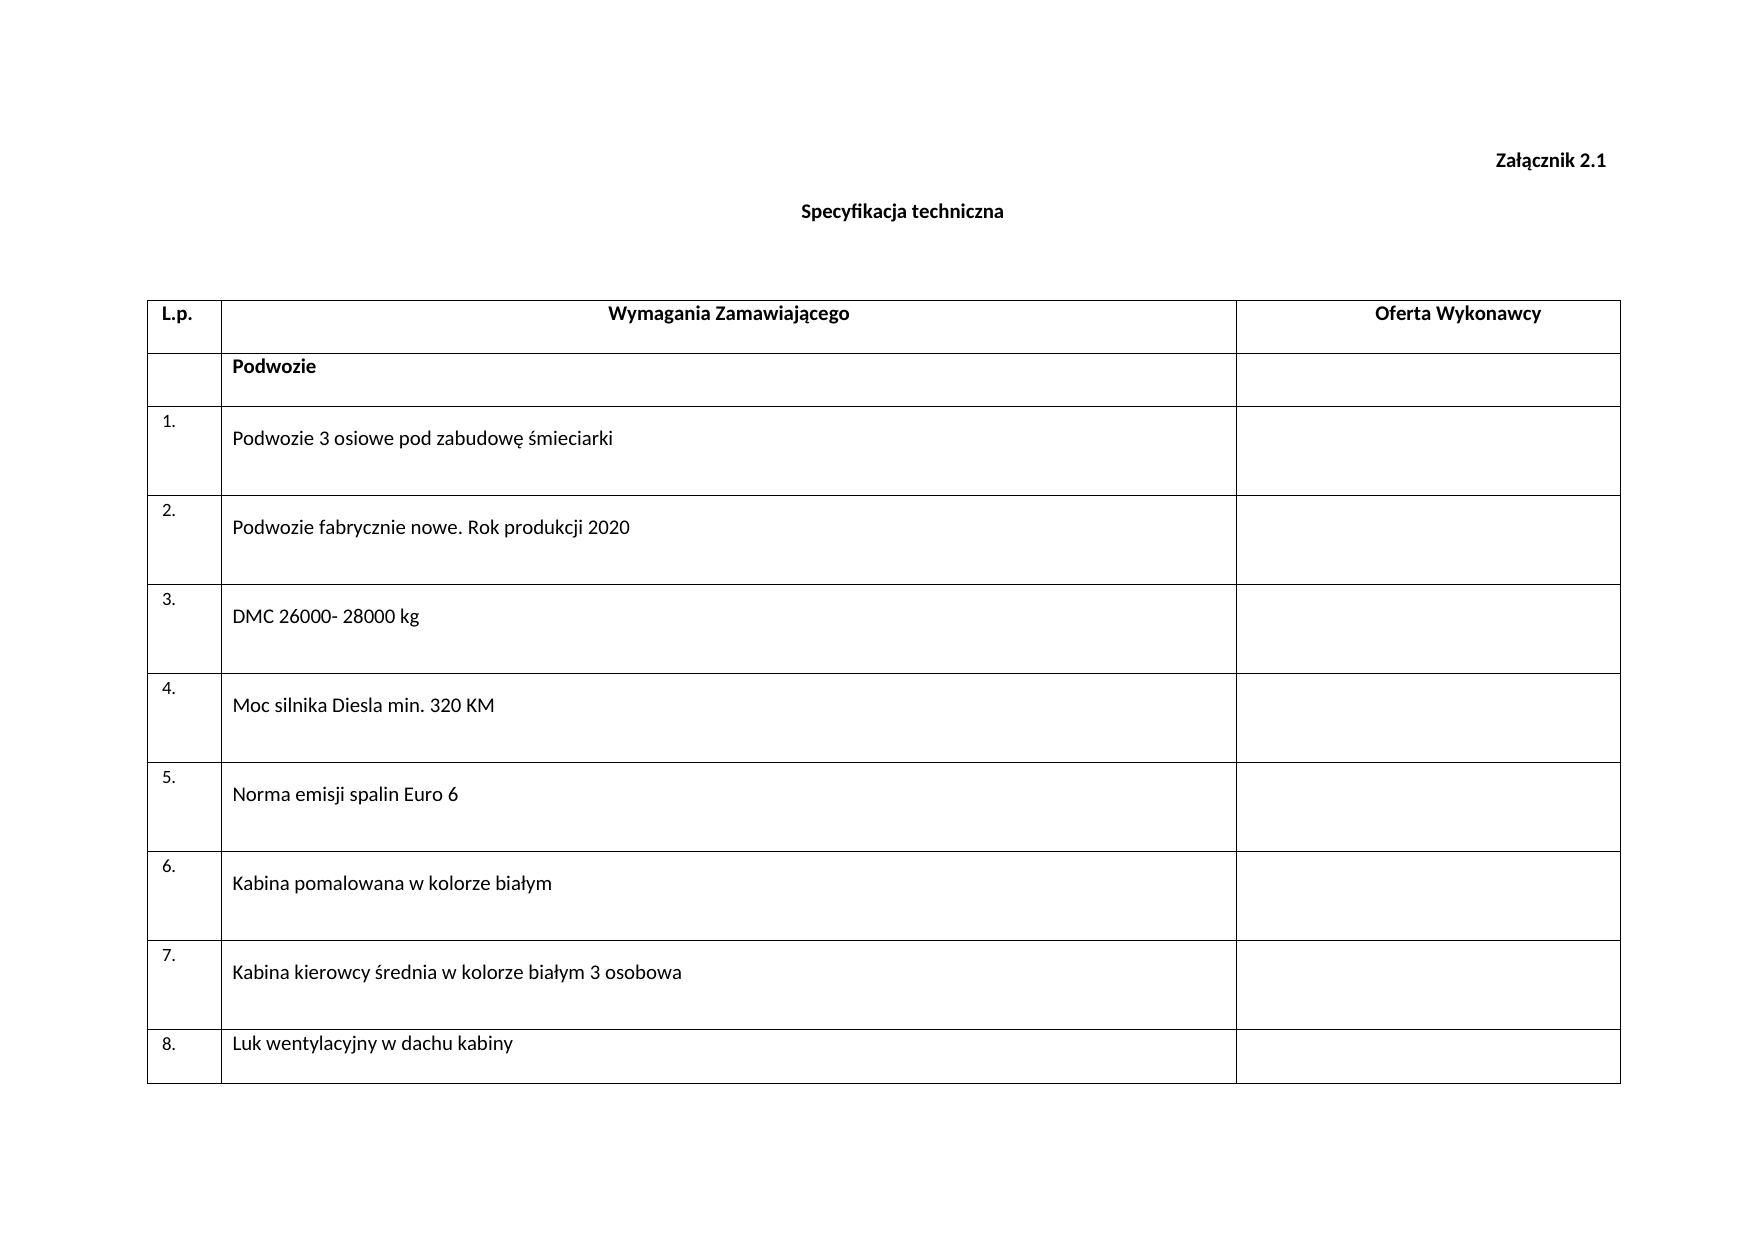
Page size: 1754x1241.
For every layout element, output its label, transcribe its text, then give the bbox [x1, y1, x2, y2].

table_cell [148, 674, 221, 762]
table_cell [1237, 763, 1620, 851]
table_cell Podwozie [222, 354, 1236, 406]
table_cell Podwozie fabrycznie nowe. Rok produkcji 2020 [222, 496, 1236, 584]
table_cell [148, 763, 221, 851]
table_header Oferta Wykonawcy [1237, 301, 1620, 353]
table_cell [148, 585, 221, 673]
table_cell [1237, 852, 1620, 940]
table_cell [1237, 585, 1620, 673]
table_cell Norma emisji spalin Euro 6 [222, 763, 1236, 851]
table_cell [148, 354, 221, 406]
table_cell Moc silnika Diesla min. 320 KM [222, 674, 1236, 762]
table_cell [148, 496, 221, 584]
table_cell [222, 1030, 1236, 1083]
table_cell [148, 941, 221, 1029]
list Załącznik 2.1 [199, 148, 1606, 173]
table_header Wymagania Zamawiającego [222, 301, 1236, 353]
table_cell [148, 407, 221, 495]
table_cell [1237, 941, 1620, 1029]
table_cell [1237, 407, 1620, 495]
table_cell [1237, 496, 1620, 584]
list Specyfikacja techniczna [199, 198, 1606, 224]
table_cell [148, 1030, 221, 1083]
table_cell [1237, 674, 1620, 762]
table_cell [148, 852, 221, 940]
table_cell Podwozie 3 osiowe pod zabudowę śmieciarki [222, 407, 1236, 495]
table_cell Kabina kierowcy średnia w kolorze białym 3 osobowa [222, 941, 1236, 1029]
table_cell [1237, 1030, 1620, 1083]
table_header L.p. [148, 301, 221, 353]
table_cell DMC 26000- 28000 kg [222, 585, 1236, 673]
table_cell Kabina pomalowana w kolorze białym [222, 852, 1236, 940]
table_cell [1237, 354, 1620, 406]
